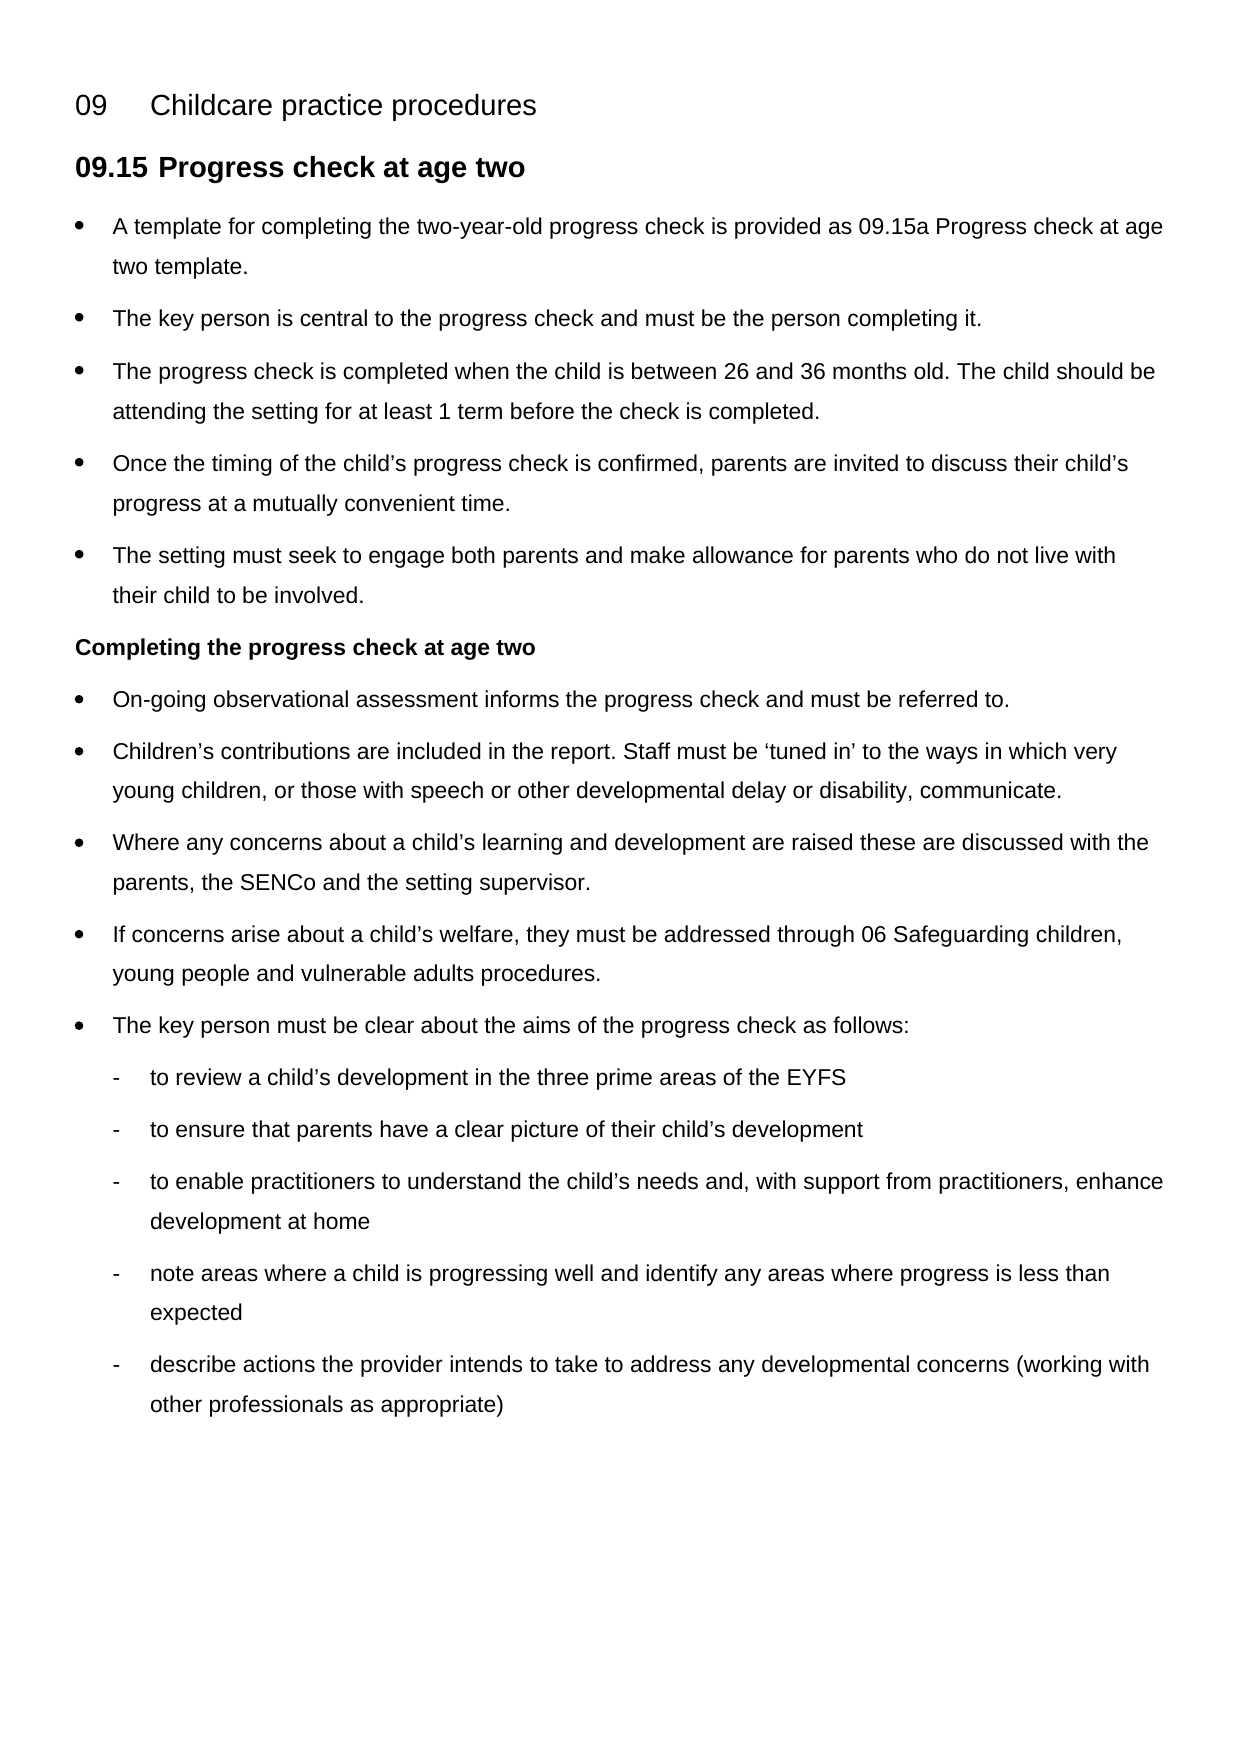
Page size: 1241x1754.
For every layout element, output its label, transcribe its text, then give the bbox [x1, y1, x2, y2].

list to review a child’s development in the three prime areas of the EYFS [112, 1064, 1165, 1091]
list If concerns arise about a child’s welfare, they must be addressed through 06 Safeguarding children, young people and vulnerable adults procedures. [75, 921, 1165, 987]
list The key person must be clear about the aims of the progress check as follows: [75, 1012, 1165, 1038]
list Once the timing of the child’s progress check is confirmed, parents are invited to discuss their child’s progress at a mutually convenient time. [75, 450, 1165, 516]
list Children’s contributions are included in the report. Staff must be ‘tuned in’ to the ways in which very young children, or those with speech or other developmental delay or disability, communicate. [75, 738, 1165, 804]
list The progress check is completed when the child is between 26 and 36 months old. The child should be attending the setting for at least 1 term before the check is completed. [75, 358, 1165, 424]
text Completing the progress check at age two [75, 634, 1165, 660]
list to enable practitioners to understand the child’s needs and, with support from practitioners, enhance development at home [112, 1168, 1165, 1234]
list On-going observational assessment informs the progress check and must be referred to. [75, 686, 1165, 712]
list A template for completing the two-year-old progress check is provided as 09.15a Progress check at age two template. [75, 213, 1165, 279]
list The key person is central to the progress check and must be the person completing it. [75, 305, 1165, 332]
list The setting must seek to engage both parents and make allowance for parents who do not live with their child to be involved. [75, 542, 1165, 608]
text 09.15 Progress check at age two [75, 150, 1165, 184]
text 09 Childcare practice procedures [75, 87, 1165, 121]
list note areas where a child is progressing well and identify any areas where progress is less than expected [112, 1259, 1165, 1325]
list describe actions the provider intends to take to address any developmental concerns (working with other professionals as appropriate) [112, 1351, 1165, 1417]
list Where any concerns about a child’s learning and development are raised these are discussed with the parents, the SENCo and the setting supervisor. [75, 829, 1165, 895]
list to ensure that parents have a clear picture of their child’s development [112, 1116, 1165, 1142]
